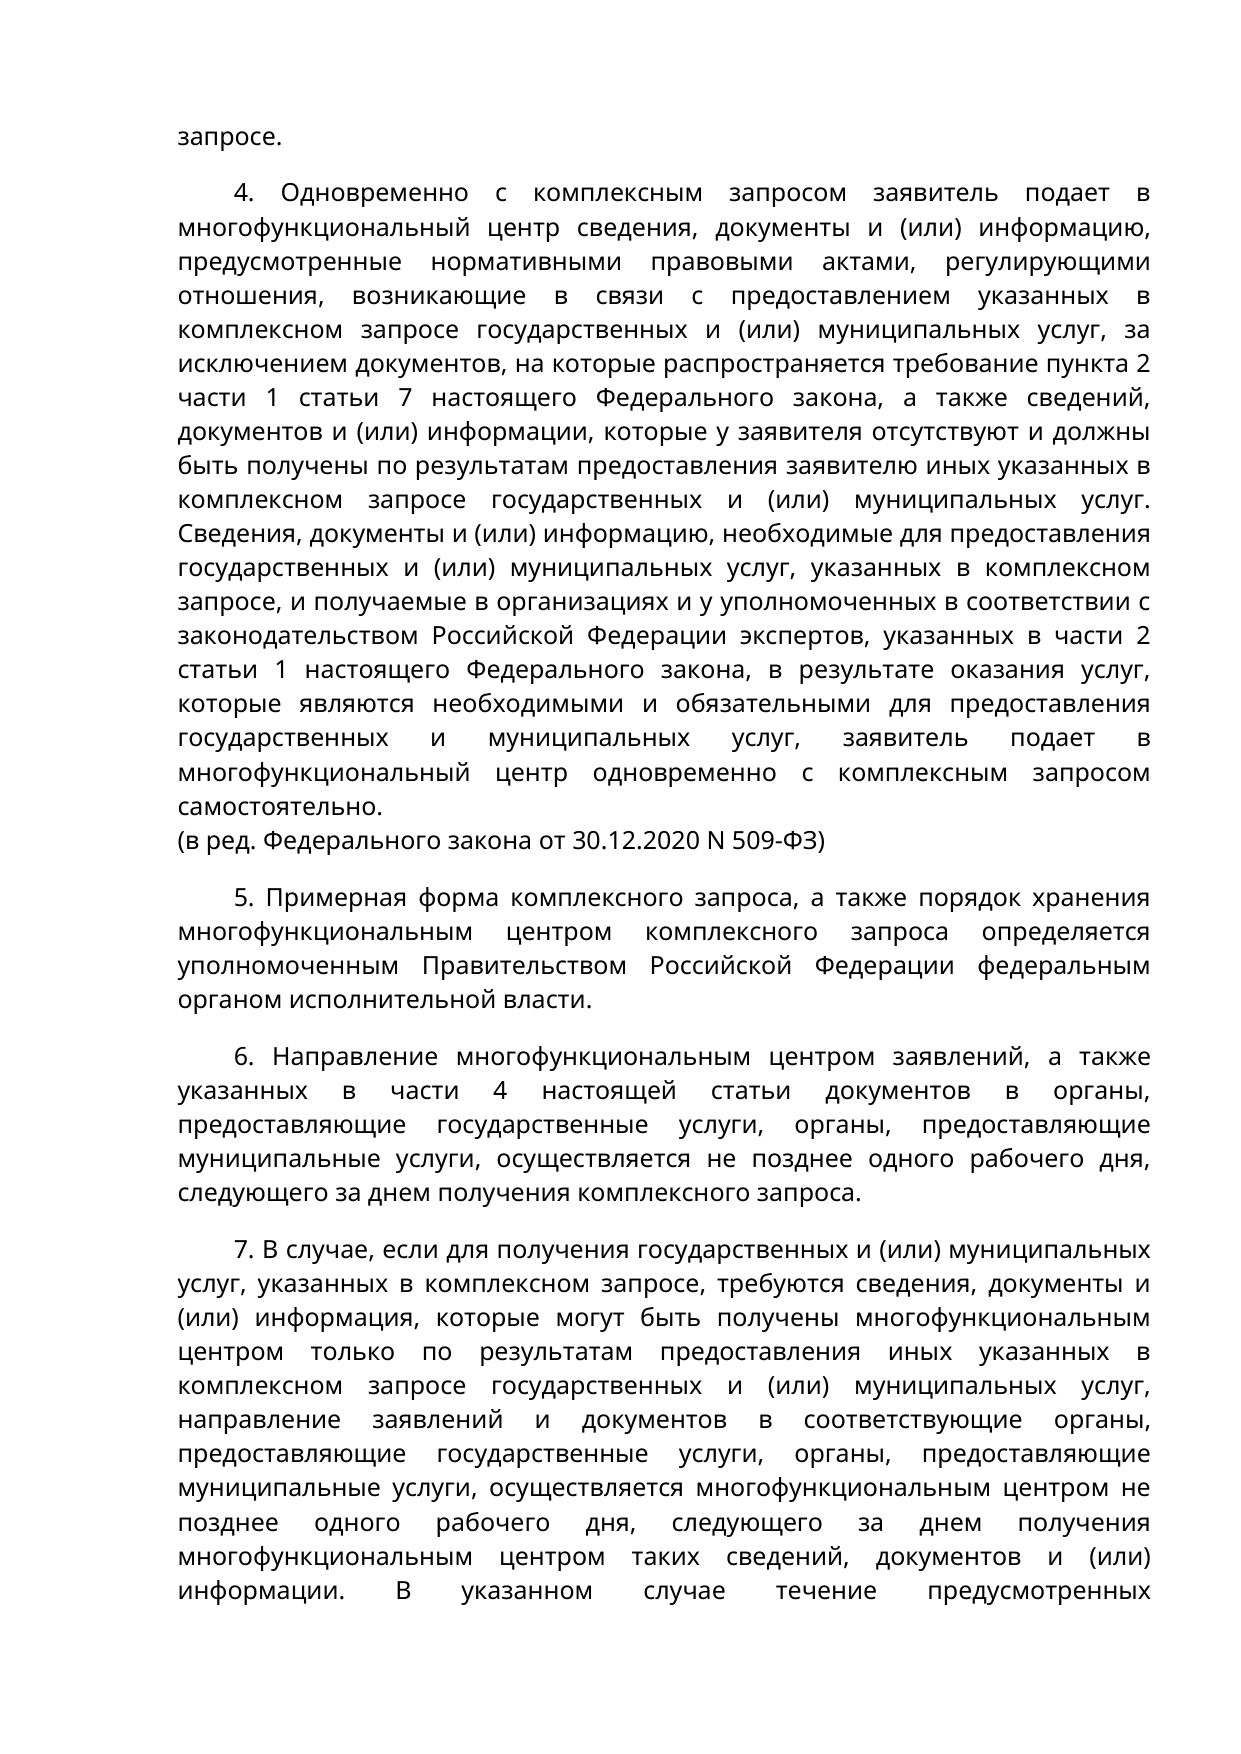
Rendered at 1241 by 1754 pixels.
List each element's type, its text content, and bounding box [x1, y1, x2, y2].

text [177, 118, 1152, 152]
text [177, 1232, 1152, 1606]
text 5. Примерная форма комплексного запроса, а также порядок хранения многофункциональным центром комплексного запроса определяется уполномоченным Правительством Российской Федерации федеральным органом исполнительной власти. [177, 879, 1152, 1016]
text 6. Направление многофункциональным центром заявлений, а также указанных в части 4 настоящей статьи документов в органы, предоставляющие государственные услуги, органы, предоставляющие муниципальные услуги, осуществляется не позднее одного рабочего дня, следующего за днем получения комплексного запроса. [177, 1038, 1152, 1209]
text 4. Одновременно с комплексным запросом заявитель подает в многофункциональный центр сведения, документы и (или) информацию, предусмотренные нормативными правовыми актами, регулирующими отношения, возникающие в связи с предоставлением указанных в комплексном запросе государственных и (или) муниципальных услуг, за исключением документов, на которые распространяется требование пункта 2 части 1 статьи 7 настоящего Федерального закона, а также сведений, документов и (или) информации, которые у заявителя отсутствуют и должны быть получены по результатам предоставления заявителю иных указанных в комплексном запросе государственных и (или) муниципальных услуг. Сведения, документы и (или) информацию, необходимые для предоставления государственных и (или) муниципальных услуг, указанных в комплексном запросе, и получаемые в организациях и у уполномоченных в соответствии с законодательством Российской Федерации экспертов, указанных в части 2 статьи 1 настоящего Федерального закона, в результате оказания услуг, которые являются необходимыми и обязательными для предоставления государственных и муниципальных услуг, заявитель подает в многофункциональный центр одновременно с комплексным запросом самостоятельно. [177, 175, 1152, 822]
text (в ред. Федерального закона от 30.12.2020 N 509-ФЗ) [177, 822, 1152, 856]
